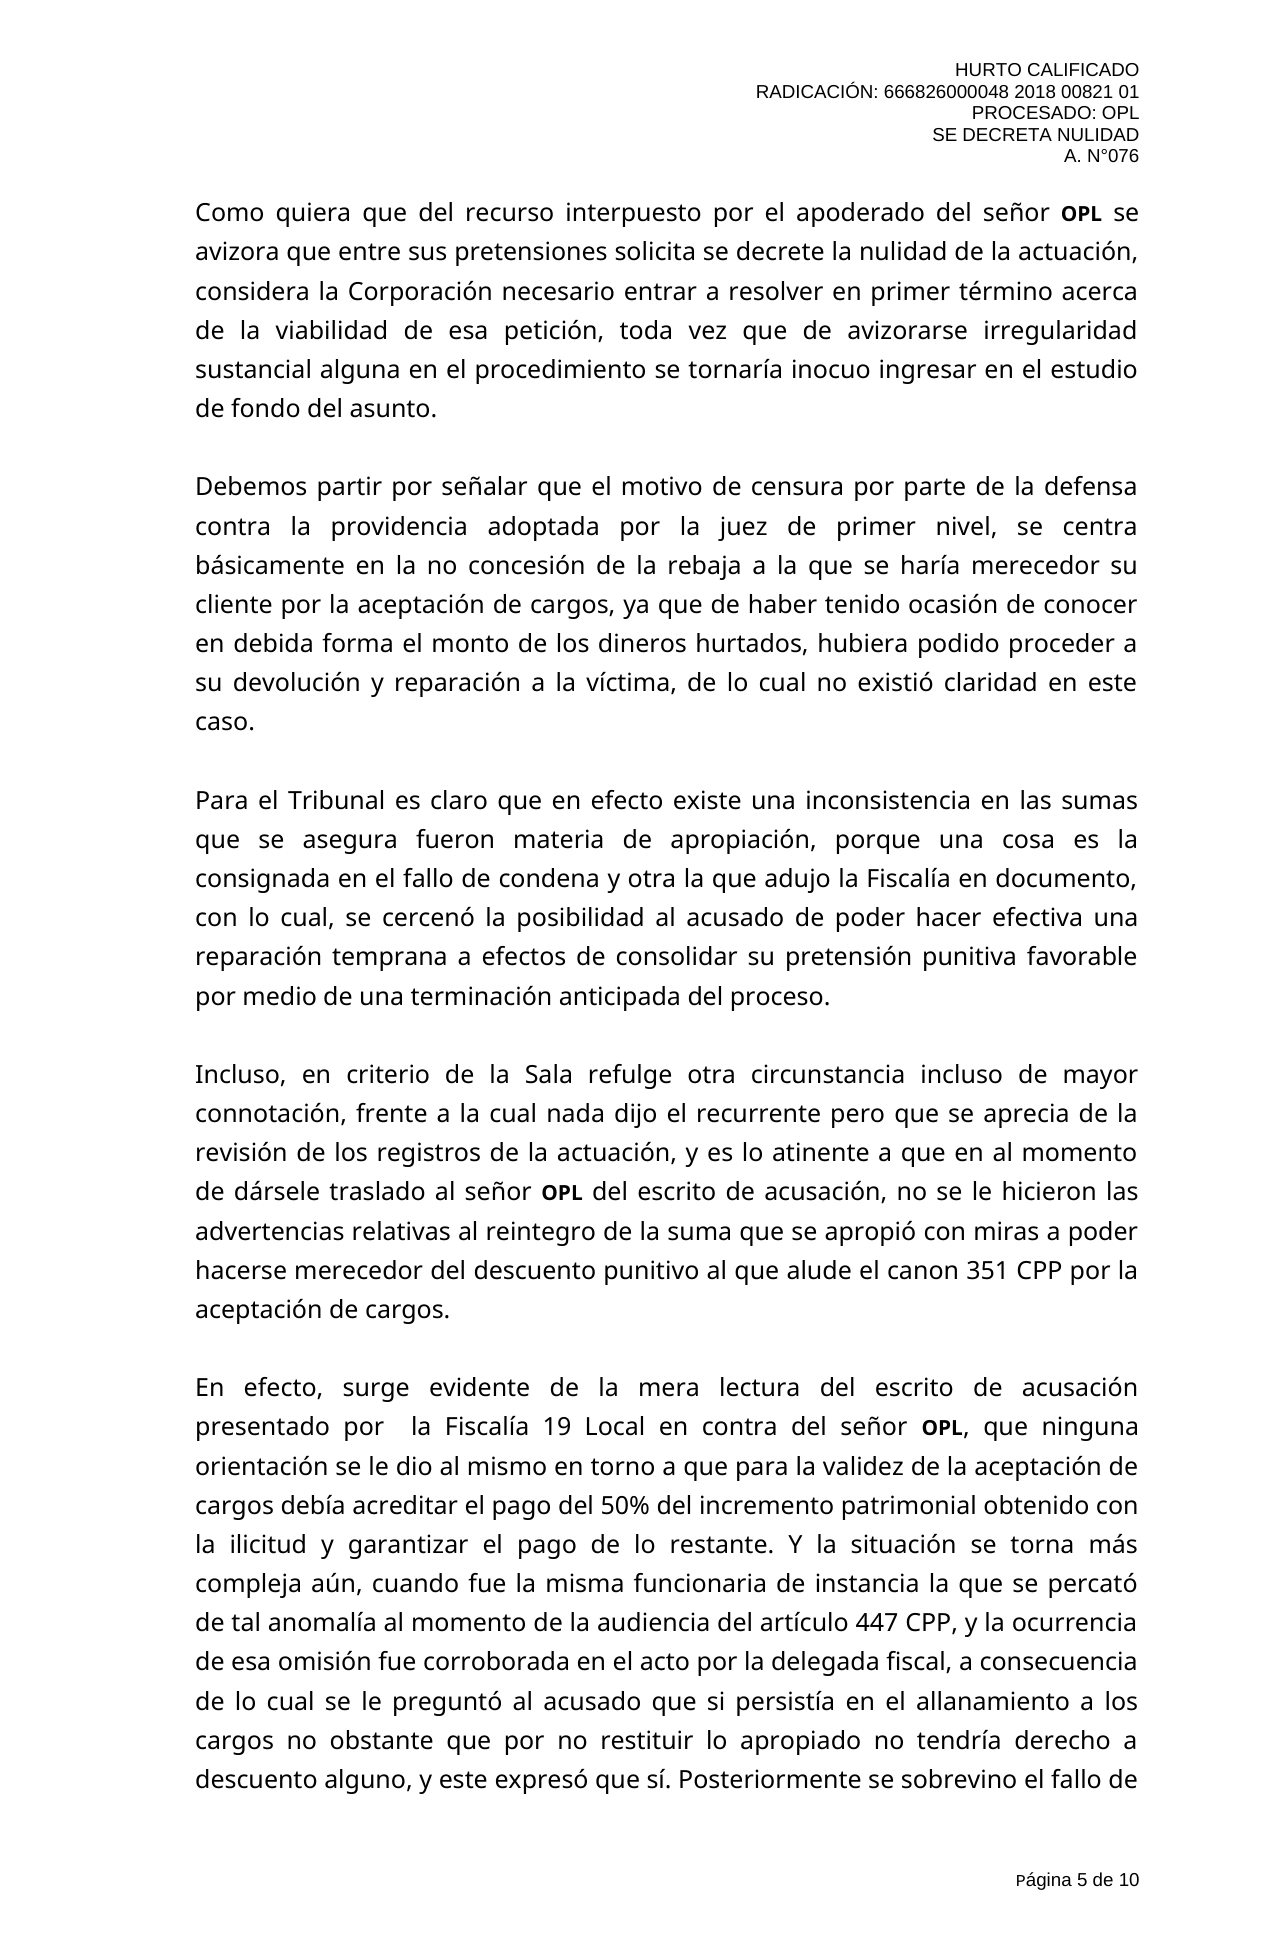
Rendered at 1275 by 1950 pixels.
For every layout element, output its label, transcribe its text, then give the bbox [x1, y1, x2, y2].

text Incluso, en criterio de la Sala refulge otra circunstancia incluso de mayor connotación, frente a la cual nada dijo el recurrente pero que se aprecia de la revisión de los registros de la actuación, y es lo atinente a que en al momento de dársele traslado al señor OPL del escrito de acusación, no se le hicieron las advertencias relativas al reintegro de la suma que se apropió con miras a poder hacerse merecedor del descuento punitivo al que alude el canon 351 CPP por la aceptación de cargos. [195, 1057, 1139, 1326]
text Para el Tribunal es claro que en efecto existe una inconsistencia en las sumas que se asegura fueron materia de apropiación, porque una cosa es la consignada en el fallo de condena y otra la que adujo la Fiscalía en documento, con lo cual, se cercenó la posibilidad al acusado de poder hacer efectiva una reparación temprana a efectos de consolidar su pretensión punitiva favorable por medio de una terminación anticipada del proceso. [195, 782, 1139, 1012]
text Debemos partir por señalar que el motivo de censura por parte de la defensa contra la providencia adoptada por la juez de primer nivel, se centra básicamente en la no concesión de la rebaja a la que se haría merecedor su cliente por la aceptación de cargos, ya que de haber tenido ocasión de conocer en debida forma el monto de los dineros hurtados, hubiera podido proceder a su devolución y reparación a la víctima, de lo cual no existió claridad en este caso. [195, 469, 1139, 738]
text Como quiera que del recurso interpuesto por el apoderado del señor OPL se avizora que entre sus pretensiones solicita se decrete la nulidad de la actuación, considera la Corporación necesario entrar a resolver en primer término acerca de la viabilidad de esa petición, toda vez que de avizorarse irregularidad sustancial alguna en el procedimiento se tornaría inocuo ingresar en el estudio de fondo del asunto. [195, 195, 1139, 425]
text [195, 1370, 1139, 1796]
